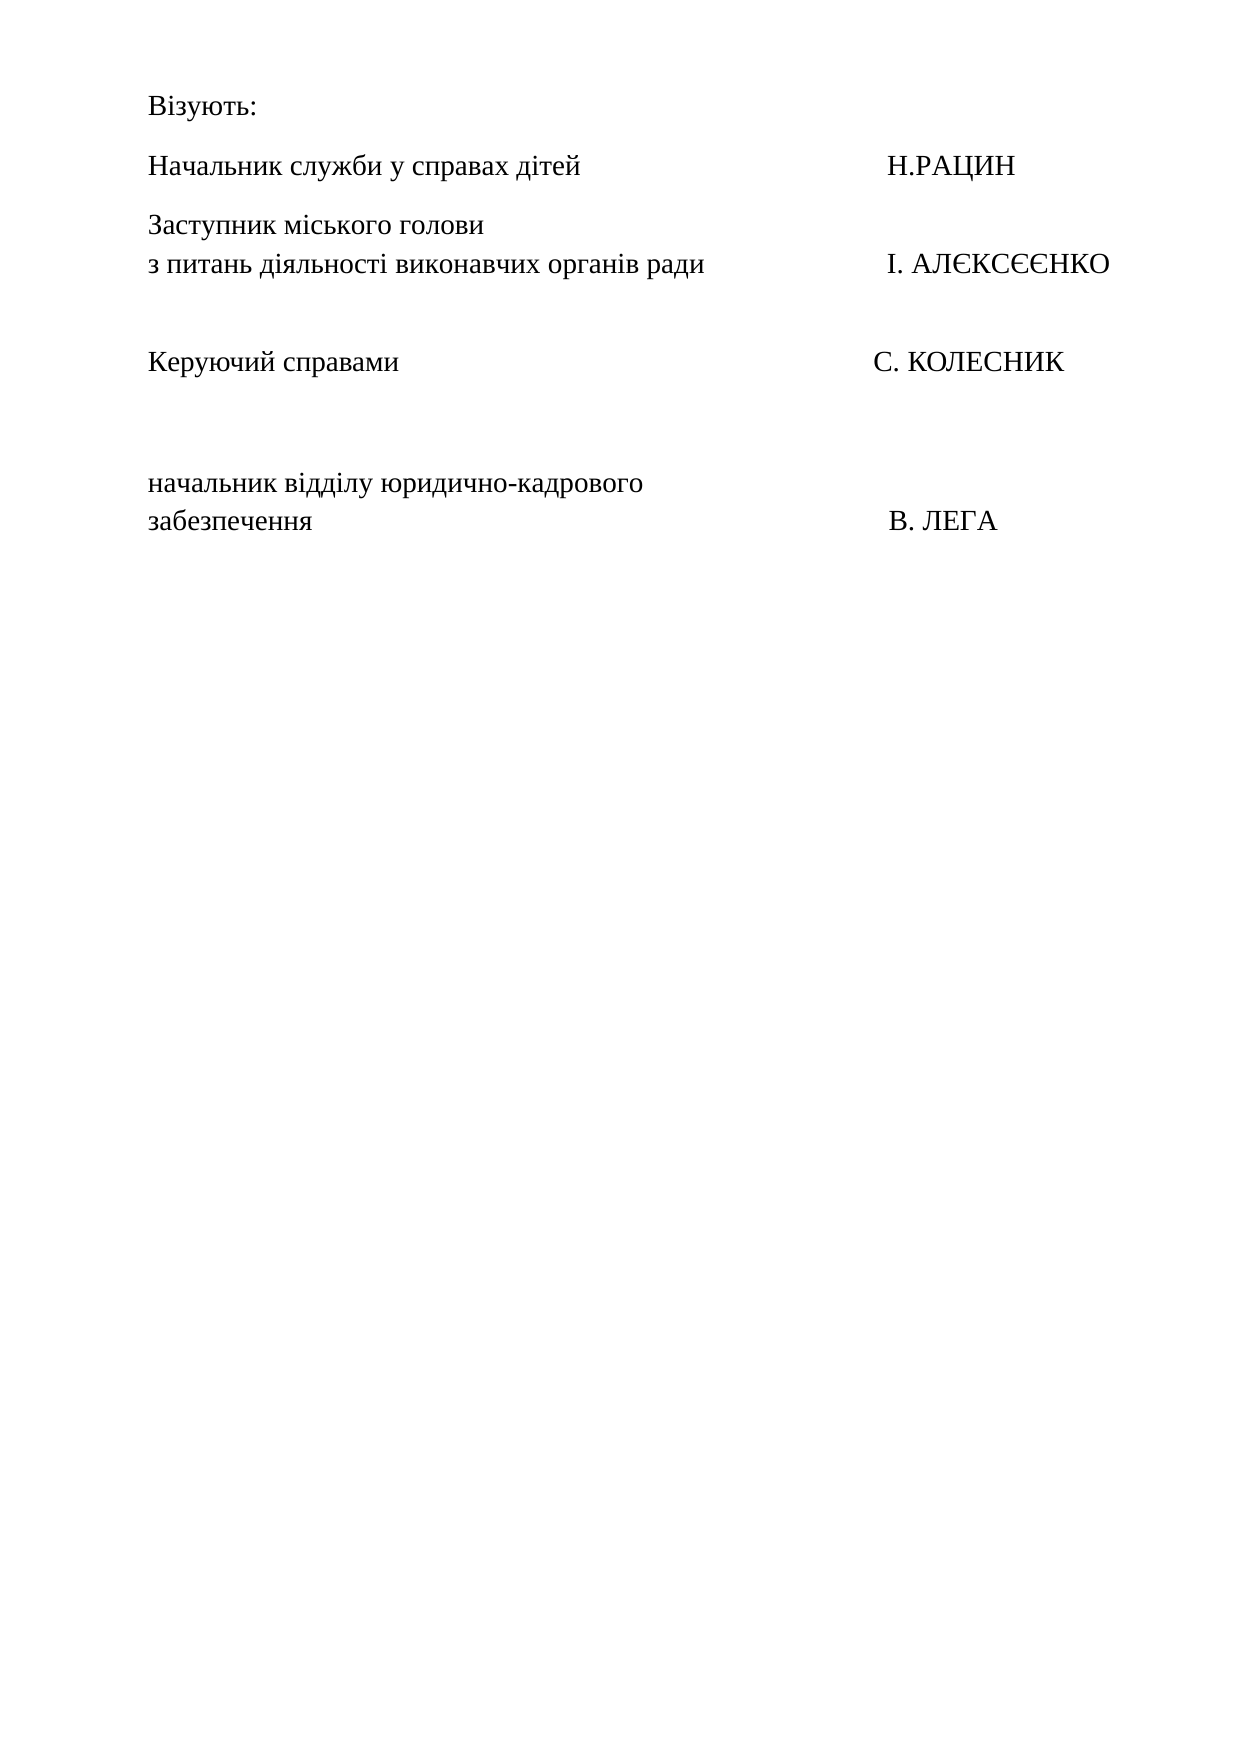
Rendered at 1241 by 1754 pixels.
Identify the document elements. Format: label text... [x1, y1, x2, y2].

text Заступник міського голови [148, 207, 1152, 241]
text забезпечення В. ЛЕГА [148, 503, 1152, 537]
text з питань діяльності виконавчих органів ради І. АЛЄКСЄЄНКО [148, 246, 1152, 279]
text начальник відділу юридично-кадрового [148, 465, 1152, 498]
text Візують: [148, 88, 1152, 122]
text Начальник служби у справах дітей Н.РАЦИН [148, 148, 1152, 181]
text Керуючий справами С. КОЛЕСНИК [148, 344, 1152, 377]
